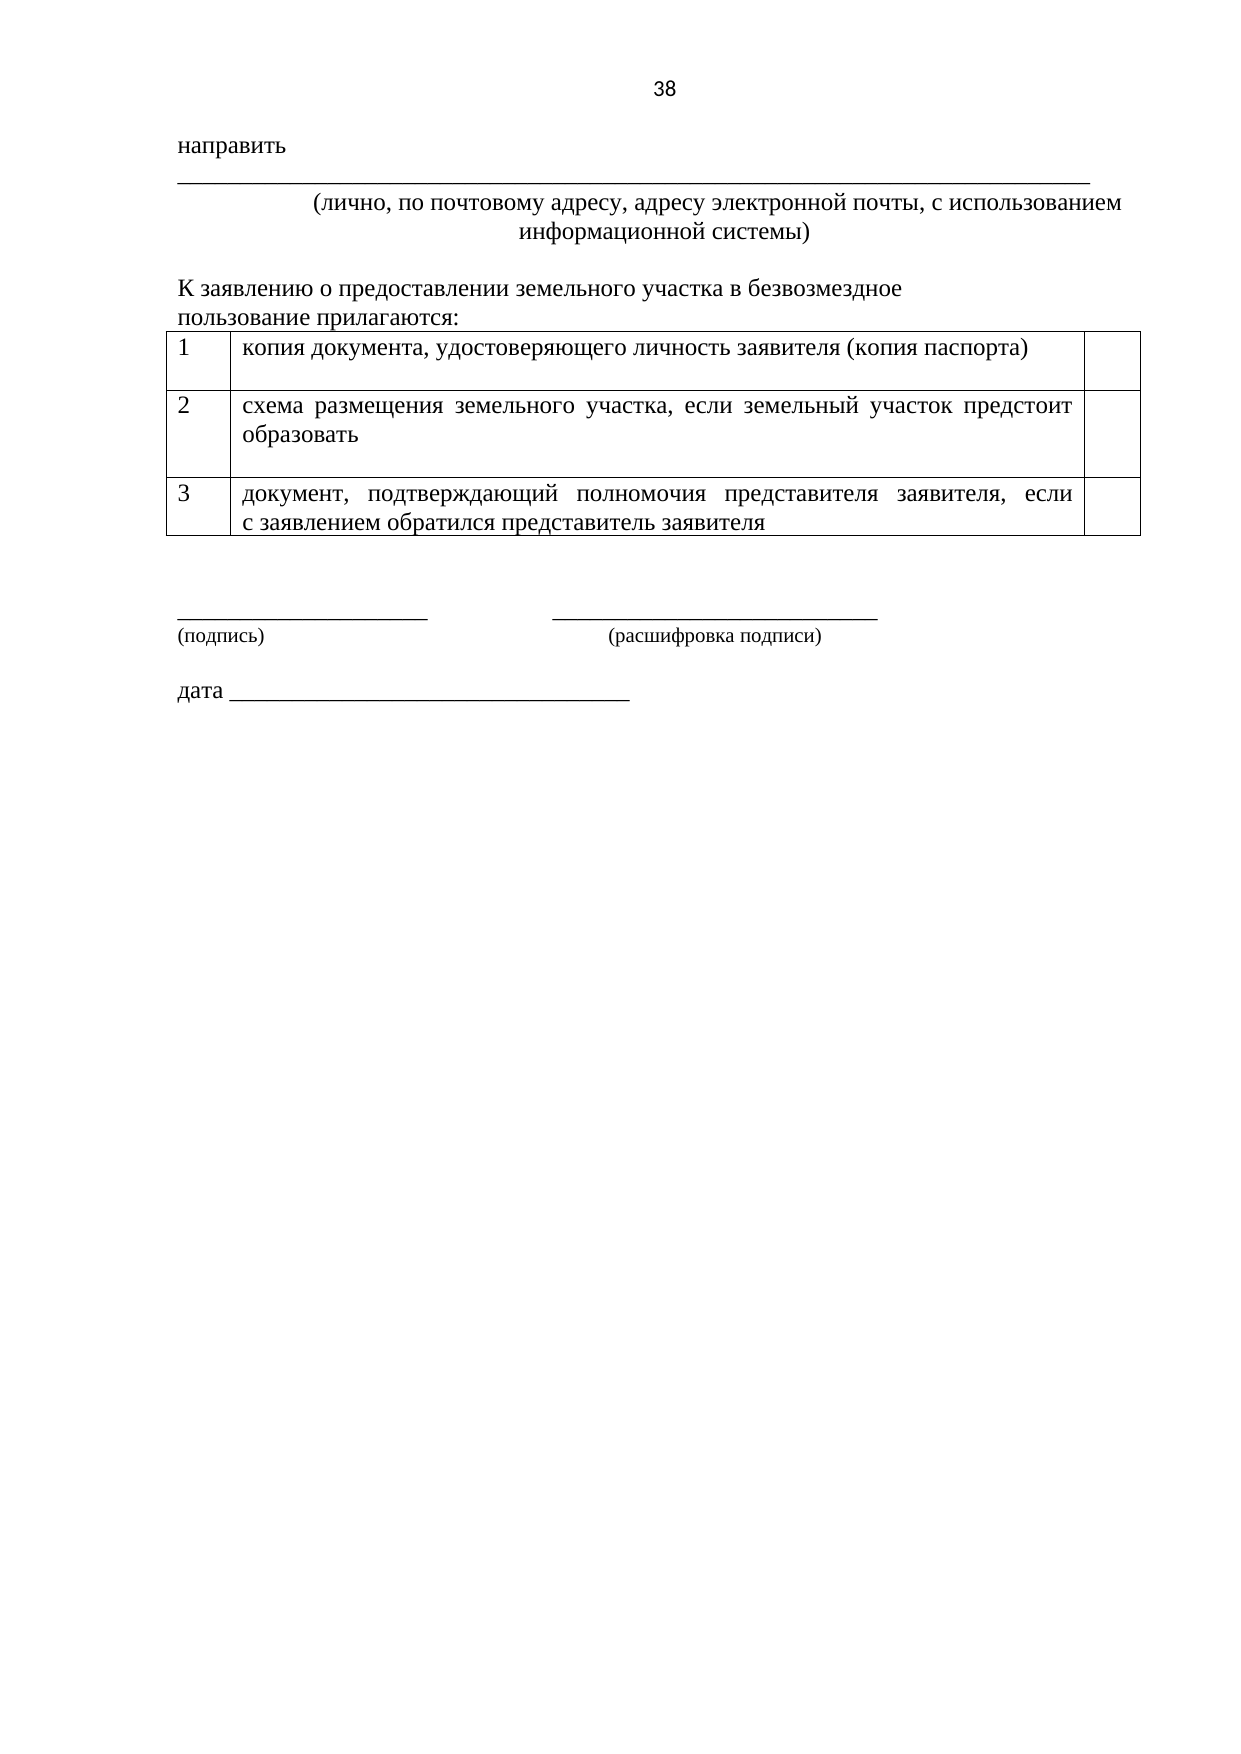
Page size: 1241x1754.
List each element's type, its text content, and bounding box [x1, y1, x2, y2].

text (лично, по почтовому адресу, адресу электронной почты, с использованием информационной системы) [177, 187, 1152, 245]
table_cell 2 [167, 391, 230, 477]
table_cell схема размещения земельного участка, если земельный участок предстоит образовать [231, 391, 1084, 477]
table_header [1085, 332, 1140, 389]
table_cell 3 [167, 478, 230, 535]
table_cell документ, подтверждающий полномочия представителя заявителя, если с заявлением обратился представитель заявителя [231, 478, 1084, 535]
text дата ________________________________ [177, 676, 1152, 704]
text ____________________ __________________________ [177, 594, 1152, 623]
text направить _________________________________________________________________________ [177, 130, 1152, 187]
text К заявлению о предоставлении земельного участка в безвозмездное [177, 273, 1152, 302]
table_cell [1085, 478, 1140, 535]
table_header 1 [167, 332, 230, 389]
text пользование прилагаются: [177, 302, 1152, 331]
table_header копия документа, удостоверяющего личность заявителя (копия паспорта) [231, 332, 1084, 389]
text (подпись) (расшифровка подписи) [177, 623, 1152, 647]
table_cell [1085, 391, 1140, 477]
